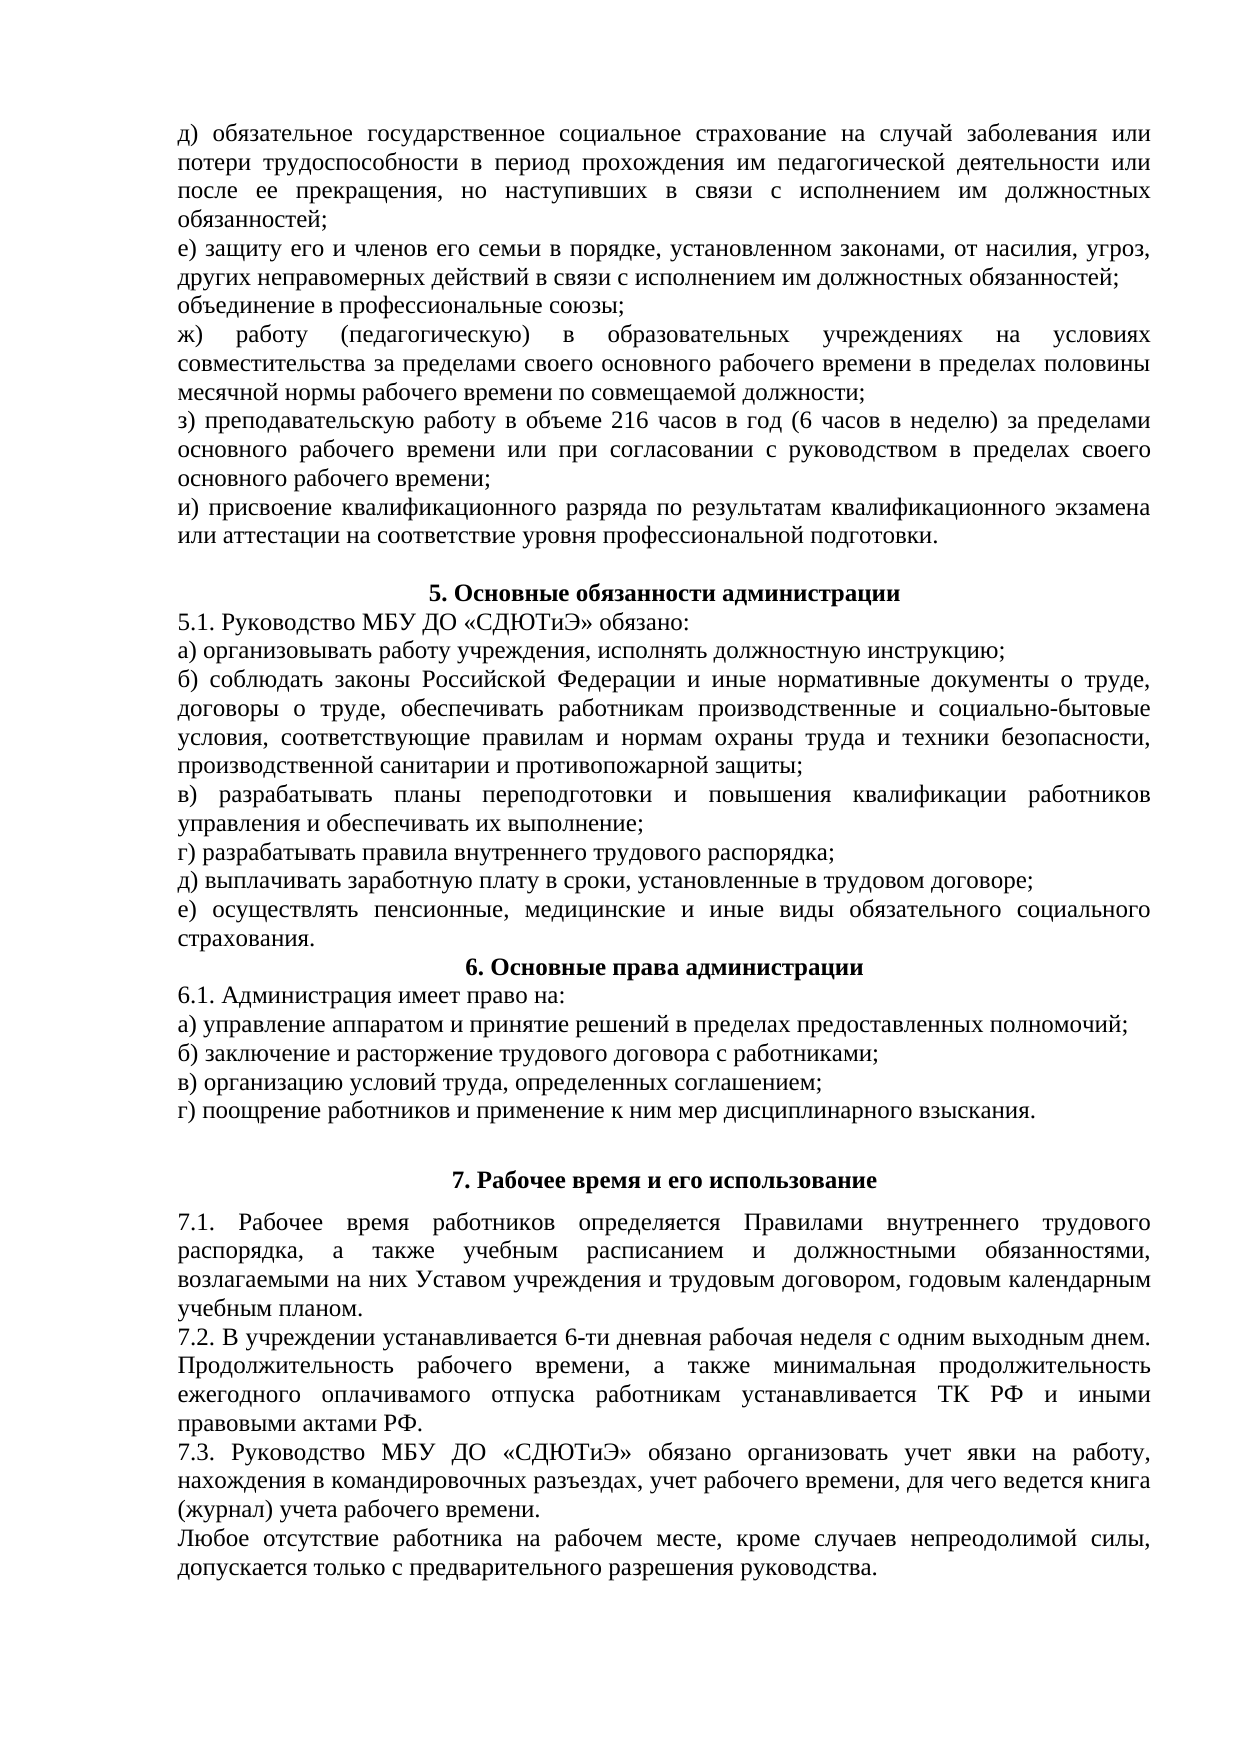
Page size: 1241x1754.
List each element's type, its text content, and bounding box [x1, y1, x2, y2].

text объединение в профессиональные союзы; [177, 291, 1152, 319]
text д) обязательное государственное социальное страхование на случай заболевания или потери трудоспособности в период прохождения им педагогической деятельности или после ее прекращения, но наступивших в связи с исполнением им должностных обязанностей; [177, 118, 1152, 233]
text 6. Основные права администрации [177, 952, 1152, 981]
text б) соблюдать законы Российской Федерации и иные нормативные документы о труде, договоры о труде, обеспечивать работникам производственные и социально-бытовые условия, соответствующие правилам и нормам охраны труда и техники безопасности, производственной санитарии и противопожарной защиты; [177, 664, 1152, 779]
text 7.3. Руководство МБУ ДО «СДЮТиЭ» обязано организовать учет явки на работу, нахождения в командировочных разъездах, учет рабочего времени, для чего ведется книга (журнал) учета рабочего времени. [177, 1437, 1152, 1523]
text в) разрабатывать планы переподготовки и повышения квалификации работников управления и обеспечивать их выполнение; [177, 779, 1152, 837]
text д) выплачивать заработную плату в сроки, установленные в трудовом договоре; [177, 866, 1152, 894]
text е) осуществлять пенсионные, медицинские и иные виды обязательного социального страхования. [177, 894, 1152, 952]
text 7. Рабочее время и его использование [177, 1166, 1152, 1194]
text б) заключение и расторжение трудового договора с работниками; [177, 1038, 1152, 1067]
text 5. Основные обязанности администрации [177, 578, 1152, 607]
text г) поощрение работников и применение к ним мер дисциплинарного взыскания. [177, 1096, 1152, 1124]
text 7.2. В учреждении устанавливается 6-ти дневная рабочая неделя с одним выходным днем. Продолжительность рабочего времени, а также минимальная продолжительность ежегодного оплачивамого отпуска работникам устанавливается ТК РФ и иными правовыми актами РФ. [177, 1322, 1152, 1437]
text а) организовывать работу учреждения, исполнять должностную инструкцию; [177, 636, 1152, 664]
text з) преподавательскую работу в объеме 216 часов в год (6 часов в неделю) за пределами основного рабочего времени или при согласовании с руководством в пределах своего основного рабочего времени; [177, 406, 1152, 492]
text 5.1. Руководство МБУ ДО «СДЮТиЭ» обязано: [177, 607, 1152, 636]
text 6.1. Администрация имеет право на: [177, 981, 1152, 1009]
text Любое отсутствие работника на рабочем месте, кроме случаев непреодолимой силы, допускается только с предварительного разрешения руководства. [177, 1523, 1152, 1581]
text ж) работу (педагогическую) в образовательных учреждениях на условиях совместительства за пределами своего основного рабочего времени в пределах половины месячной нормы рабочего времени по совмещаемой должности; [177, 319, 1152, 406]
text в) организацию условий труда, определенных соглашением; [177, 1067, 1152, 1096]
text г) разрабатывать правила внутреннего трудового распорядка; [177, 837, 1152, 866]
text а) управление аппаратом и принятие решений в пределах предоставленных полномочий; [177, 1009, 1152, 1038]
text е) защиту его и членов его семьи в порядке, установленном законами, от насилия, угроз, других неправомерных действий в связи с исполнением им должностных обязанностей; [177, 233, 1152, 291]
text и) присвоение квалификационного разряда по результатам квалификационного экзамена или аттестации на соответствие уровня профессиональной подготовки. [177, 492, 1152, 549]
text 7.1. Рабочее время работников определяется Правилами внутреннего трудового распорядка, а также учебным расписанием и должностными обязанностями, возлагаемыми на них Уставом учреждения и трудовым договором, годовым календарным учебным планом. [177, 1207, 1152, 1322]
